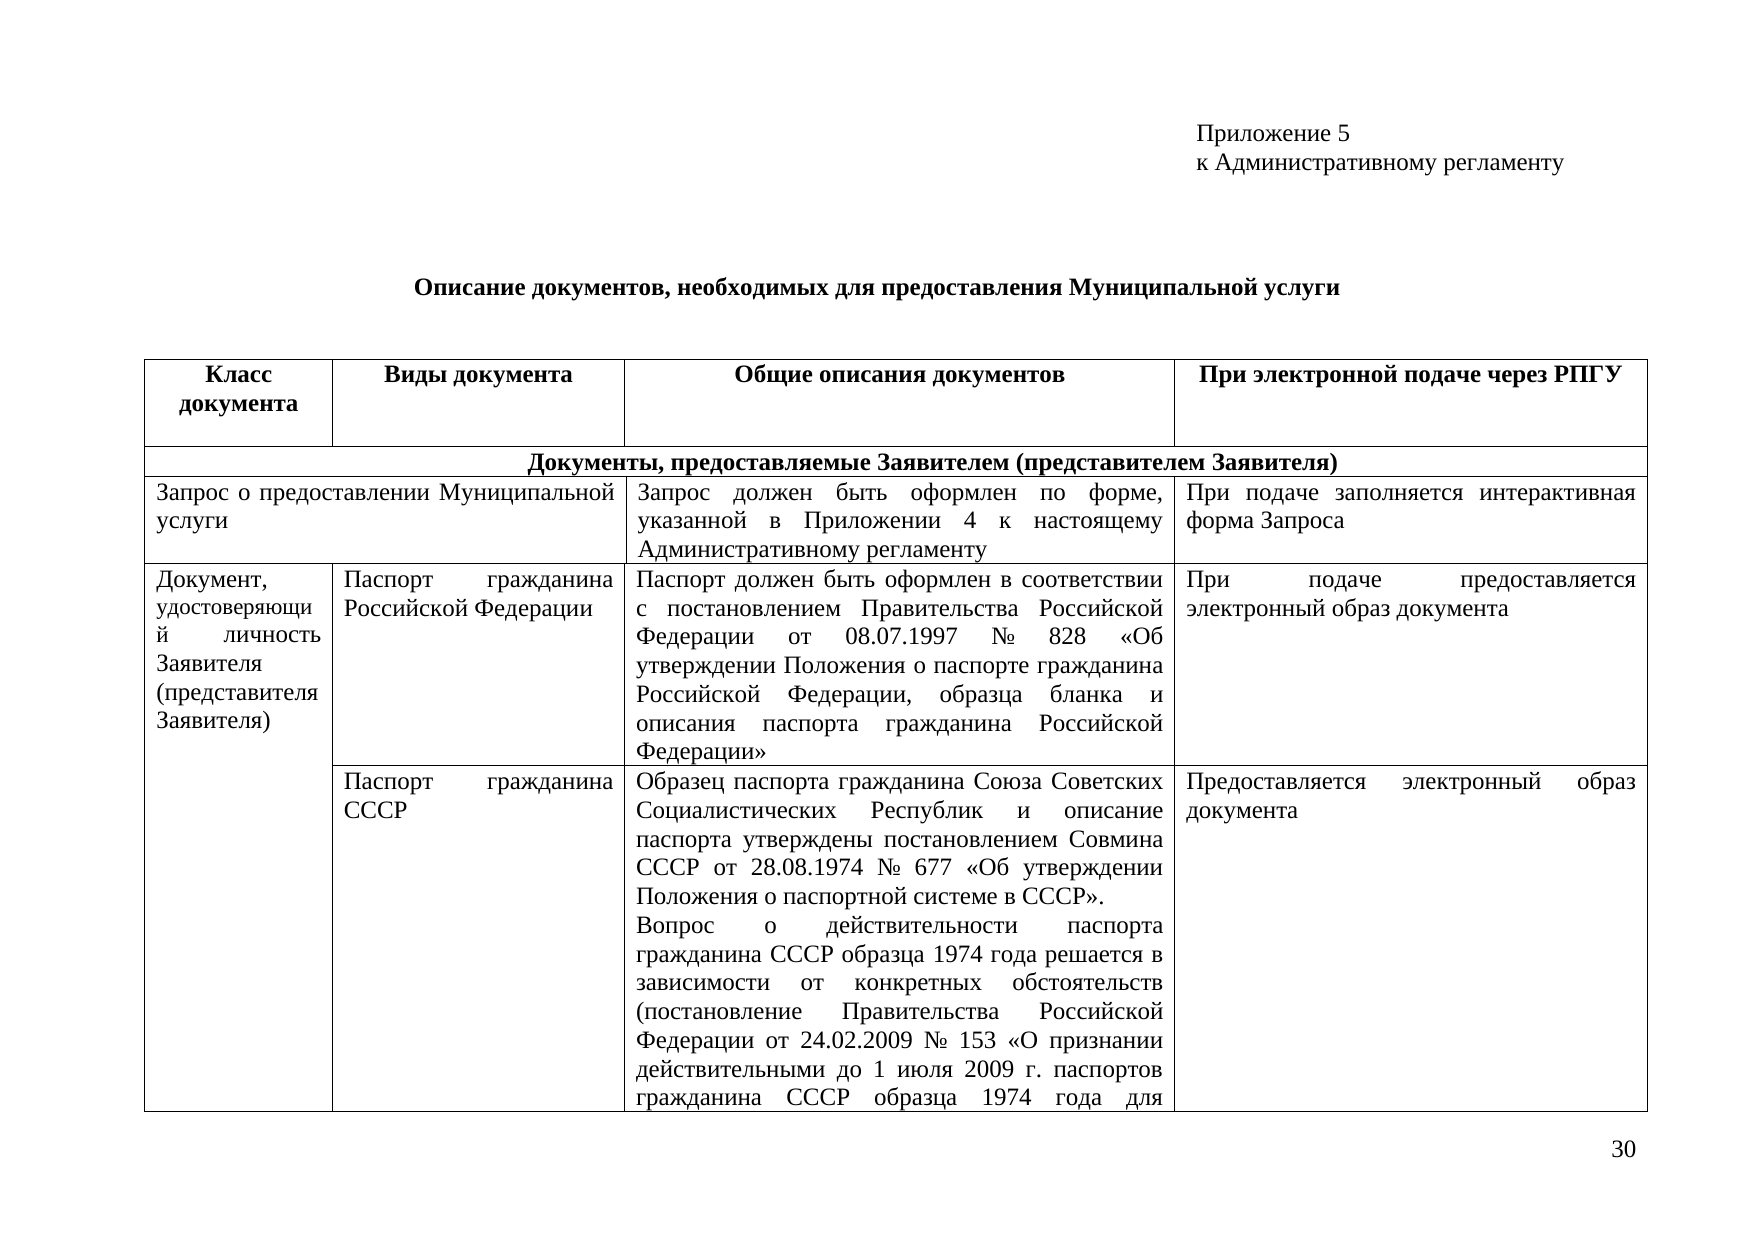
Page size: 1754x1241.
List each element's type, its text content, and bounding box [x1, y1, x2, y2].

text Приложение 5 [118, 118, 1636, 147]
table_cell Паспорт должен быть оформлен в соответствии с постановлением Правительства Российской Федерации от 08.07.1997 № 828 «Об утверждении Положения о паспорте гражданина Российской Федерации, образца бланка и описания паспорта гражданина Российской Федерации» [625, 564, 1174, 765]
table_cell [1175, 766, 1647, 1111]
table_header При электронной подаче через РПГУ [1175, 360, 1647, 446]
table_header Виды документа [333, 360, 624, 446]
table_cell Паспорт гражданина СССР [333, 766, 624, 1111]
text Описание документов, необходимых для предоставления Муниципальной услуги [118, 272, 1636, 300]
table_cell При подаче заполняется интерактивная форма Запроса [1175, 477, 1647, 563]
table_cell Запрос о предоставлении Муниципальной услуги [145, 477, 626, 563]
table_header Общие описания документов [625, 360, 1174, 446]
table_cell Документы, предоставляемые Заявителем (представителем Заявителя) [145, 447, 1647, 476]
text к Административному регламенту [118, 147, 1636, 176]
table_cell При подаче предоставляется электронный образ документа [1175, 564, 1647, 765]
table_cell Паспорт гражданина Российской Федерации [333, 564, 624, 765]
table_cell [625, 766, 1174, 1111]
table_cell Документ, удостоверяющий личность Заявителя (представителя Заявителя) [145, 564, 332, 1111]
table_cell Запрос должен быть оформлен по форме, указанной в Приложении 4 к настоящему Административному регламенту [627, 477, 1174, 563]
table_header Класс документа [145, 360, 332, 446]
